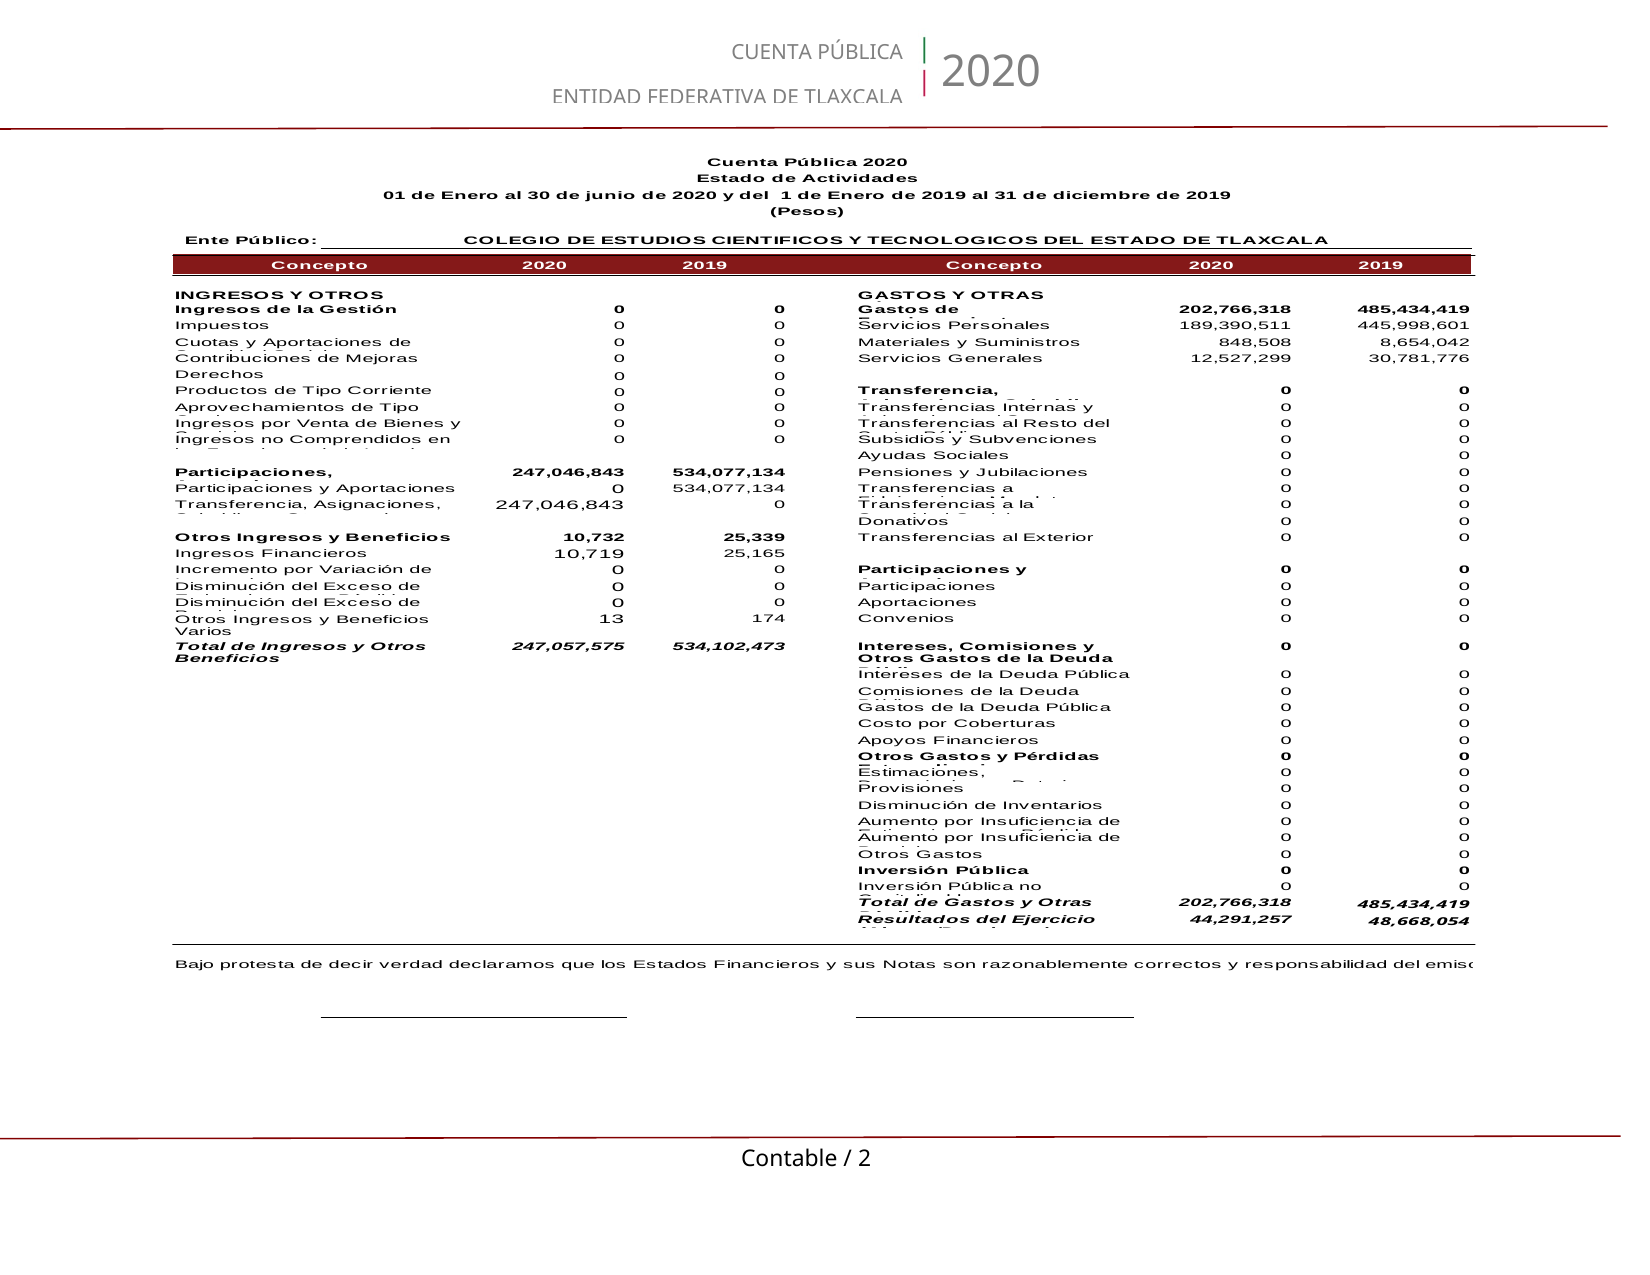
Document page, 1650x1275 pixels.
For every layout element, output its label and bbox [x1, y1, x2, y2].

picture [918, 28, 935, 100]
